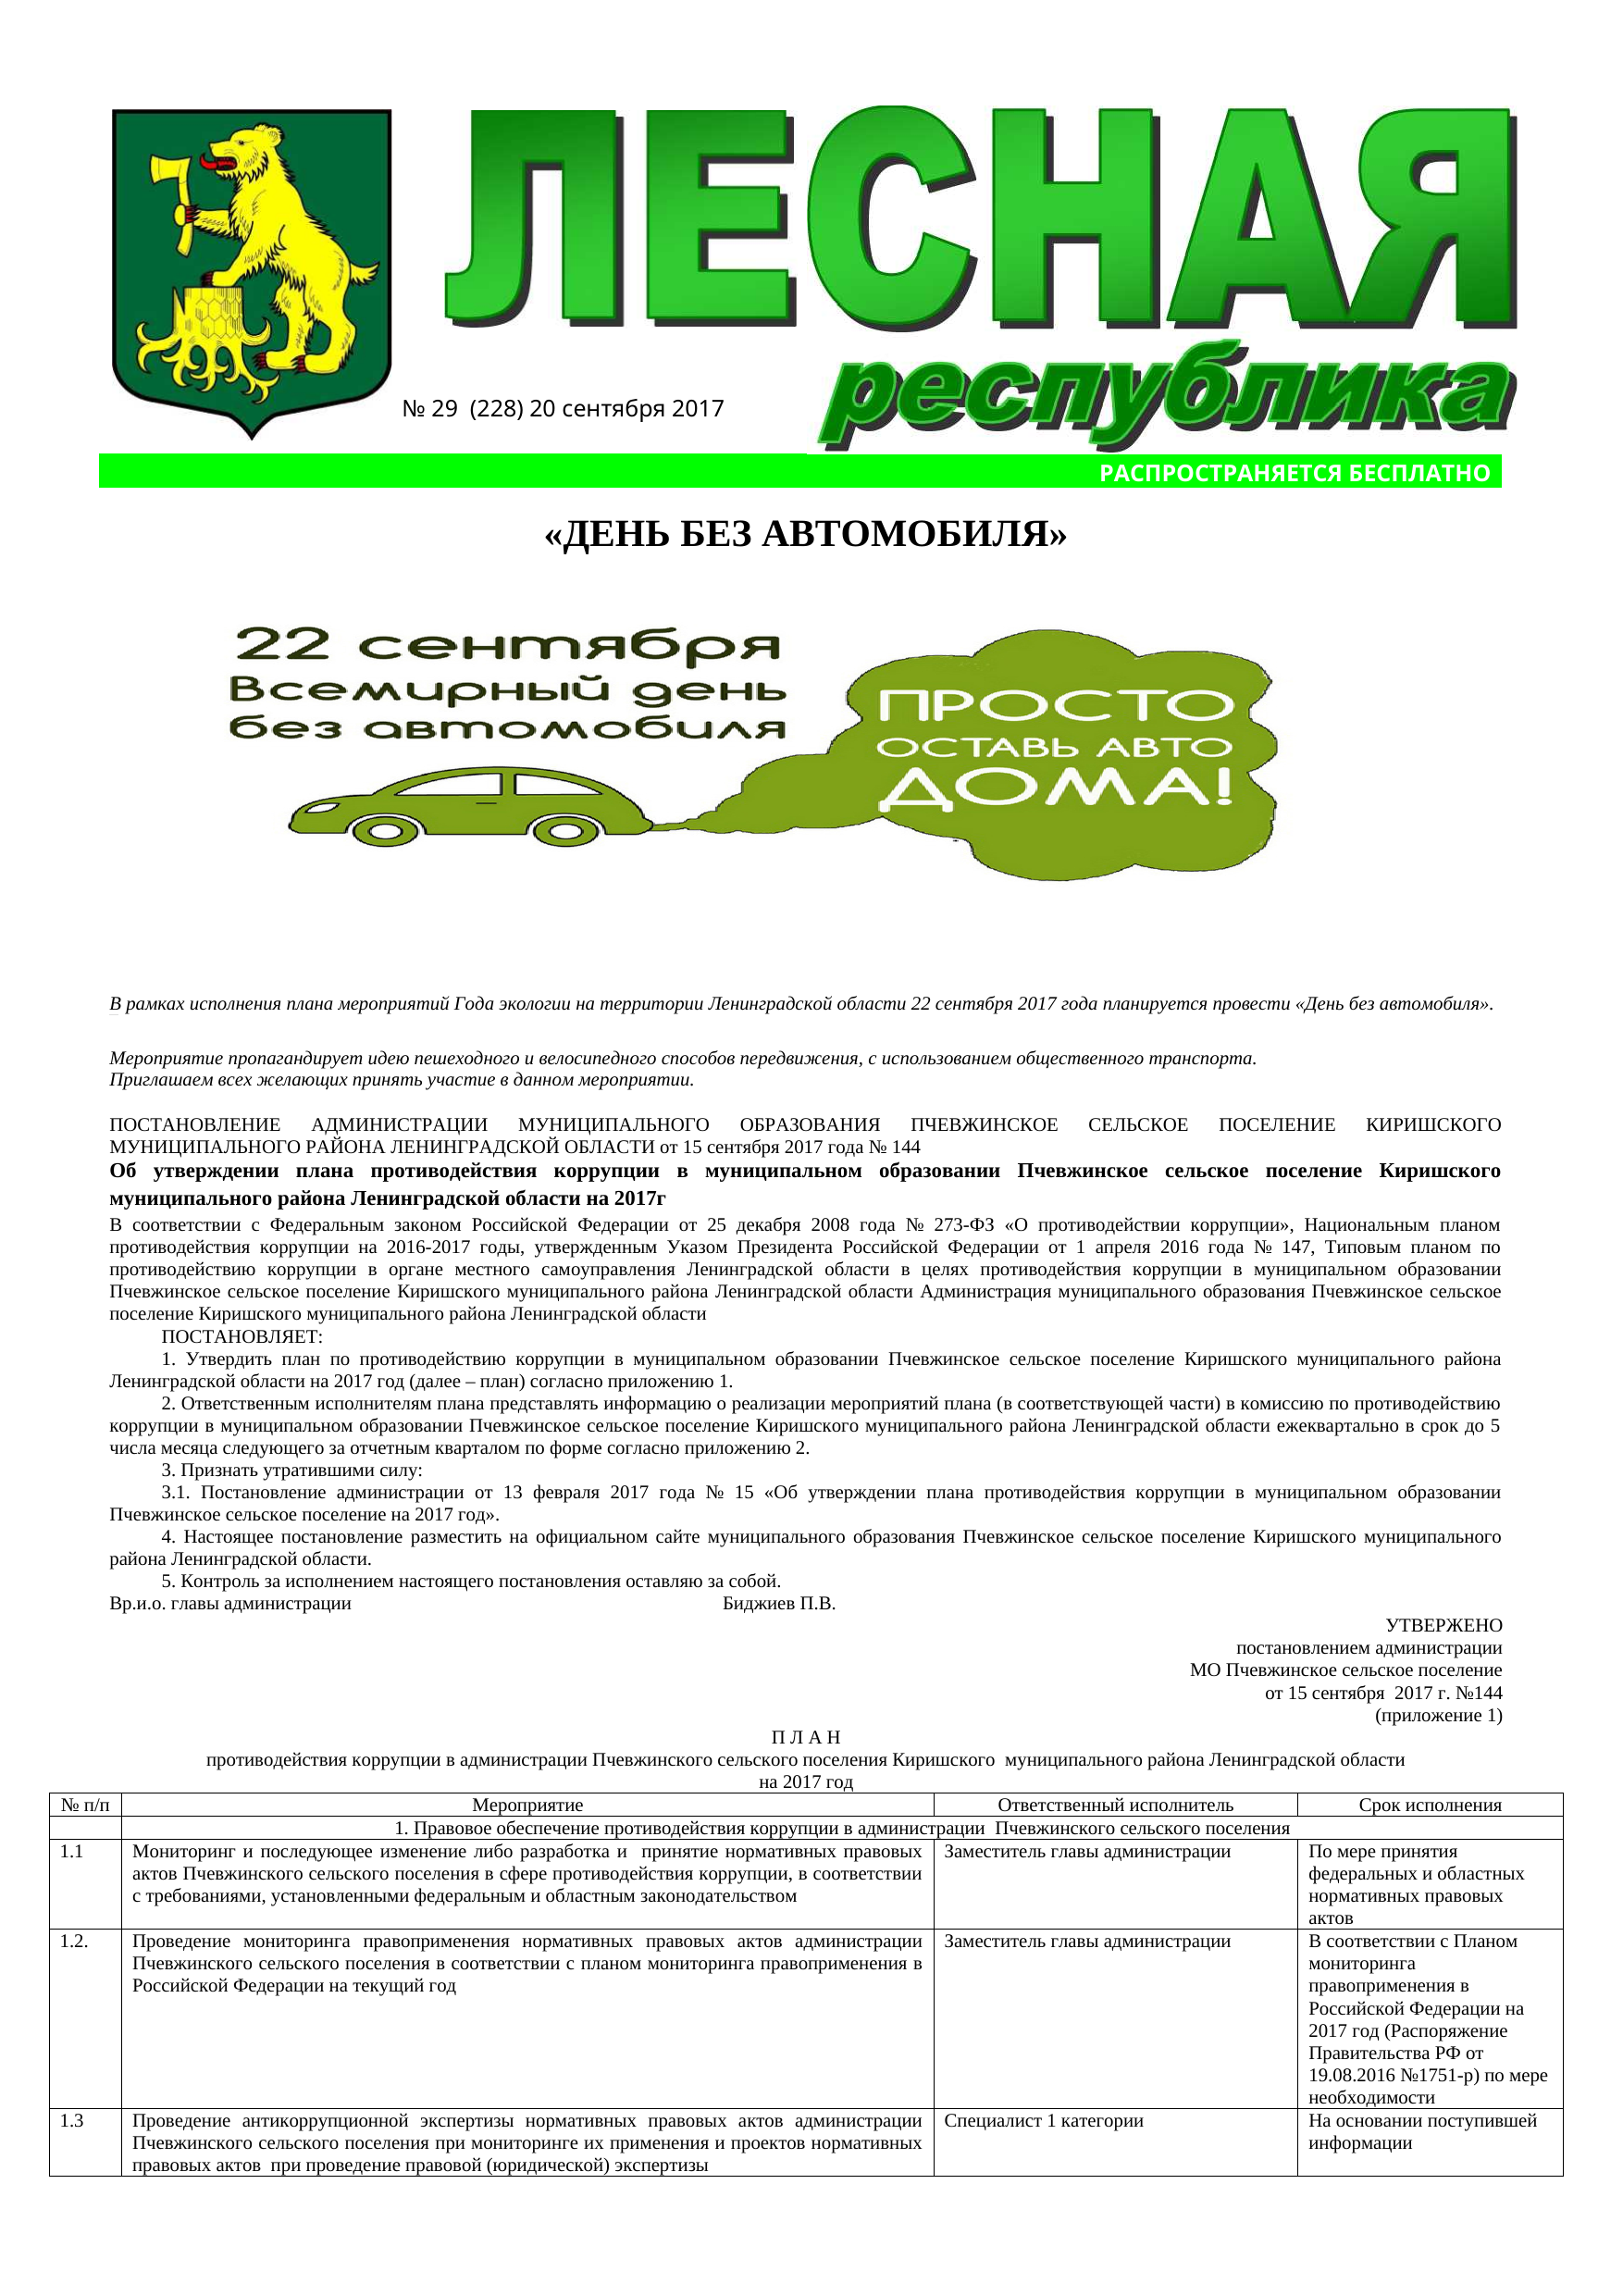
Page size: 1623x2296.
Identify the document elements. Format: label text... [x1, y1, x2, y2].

table_cell 1.1 [50, 1840, 121, 1929]
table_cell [935, 2109, 1297, 2176]
text Вр.и.о. главы администрации Биджиев П.В. [109, 1592, 1503, 1614]
text В рамках исполнения плана мероприятий Года экологии на территории Ленинградской области 22 сентября 2017 года планируется провести «День без автомобиля». [109, 992, 1503, 1014]
text 3. Признать утратившими силу: [109, 1458, 1503, 1481]
text ПОСТАНОВЛЯЕТ: [109, 1324, 1503, 1347]
text постановлением администрации [109, 1636, 1503, 1658]
table_header РАСПРОСТРАНЯЕТСЯ БЕСПЛАТНО [99, 453, 1502, 488]
text В соответствии с Федеральным законом Российской Федерации от 25 декабря 2008 года № 273-ФЗ «О противодействии коррупции», Национальным планом противодействия коррупции на 2016-2017 годы, утвержденным Указом Президента Российской Федерации от 1 апреля 2016 года № 147, Типовым планом по противодействию коррупции в органе местного самоуправления Ленинградской области в целях противодействия коррупции в муниципальном образовании Пчевжинское сельское поселение Киришского муниципального района Ленинградской области Администрация муниципального образования Пчевжинское сельское поселение Киришского муниципального района Ленинградской области [109, 1213, 1503, 1324]
text 3.1. Постановление администрации от 13 февраля 2017 года № 15 «Об утверждении плана противодействия коррупции в муниципальном образовании Пчевжинское сельское поселение на 2017 год». [109, 1481, 1503, 1525]
table_header Ответственный исполнитель [935, 1793, 1297, 1816]
text 4. Настоящее постановление разместить на официальном сайте муниципального образования Пчевжинское сельское поселение Киришского муниципального района Ленинградской области. [109, 1525, 1503, 1570]
text Приглашаем всех желающих принять участие в данном мероприятии. [109, 1068, 1503, 1090]
text УТВЕРЖЕНО [109, 1614, 1503, 1636]
text МО Пчевжинское сельское поселение [109, 1658, 1503, 1681]
text Об утверждении плана противодействия коррупции в муниципальном образовании Пчевжинское сельское поселение Киришского муниципального района Ленинградской области на 2017г [109, 1158, 1503, 1210]
table_cell По мере принятия федеральных и областных нормативных правовых актов [1298, 1840, 1563, 1929]
text «ДЕНЬ БЕЗ АВТОМОБИЛЯ» [109, 511, 1503, 554]
text 2. Ответственным исполнителям плана представлять информацию о реализации мероприятий плана (в соответствующей части) в комиссию по противодействию коррупции в муниципальном образовании Пчевжинское сельское поселение Киришского муниципального района Ленинградской области ежеквартально в срок до 5 числа месяца следующего за отчетным кварталом по форме согласно приложению 2. [109, 1392, 1503, 1458]
text 5. Контроль за исполнением настоящего постановления оставляю за собой. [109, 1570, 1503, 1592]
picture [112, 109, 392, 441]
text П Л А Н [109, 1725, 1503, 1748]
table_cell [1298, 2109, 1563, 2176]
table_cell Заместитель главы администрации [935, 1930, 1297, 2108]
table_cell Мониторинг и последующее изменение либо разработка и принятие нормативных правовых актов Пчевжинского сельского поселения в сфере противодействия коррупции, в соответствии с требованиями, установленными федеральным и областным законодательством [122, 1840, 934, 1929]
table_cell В соответствии с Планом мониторинга правоприменения в Российской Федерации на 2017 год (Распоряжение Правительства РФ от 19.08.2016 №1751-р) по мере необходимости [1298, 1930, 1563, 2108]
text от 15 сентября . №144 [109, 1681, 1503, 1704]
table_header Мероприятие [122, 1793, 934, 1816]
table_cell Проведение мониторинга правоприменения нормативных правовых актов администрации Пчевжинского сельского поселения в соответствии с планом мониторинга правоприменения в Российской Федерации на текущий год [122, 1930, 934, 2108]
text 1. Утвердить план по противодействию коррупции в муниципальном образовании Пчевжинское сельское поселение Киришского муниципального района Ленинградской области на 2017 год (далее – план) согласно приложению 1. [109, 1347, 1503, 1392]
table_cell 1.3 [50, 2109, 121, 2176]
table_cell Проведение антикоррупционной экспертизы нормативных правовых актов администрации Пчевжинского сельского поселения при мониторинге их применения и проектов нормативных правовых актов при проведение правовой (юридической) экспертизы [122, 2109, 934, 2176]
text (приложение 1) [109, 1704, 1503, 1725]
picture [109, 577, 1442, 971]
table_header № п/п [50, 1793, 121, 1816]
text противодействия коррупции в администрации Пчевжинского сельского поселения Киришского муниципального района Ленинградской области [109, 1748, 1503, 1770]
text на 2017 год [109, 1770, 1503, 1793]
text ПОСТАНОВЛЕНИЕ АДМИНИСТРАЦИИ МУНИЦИПАЛЬНОГО ОБРАЗОВАНИЯ ПЧЕВЖИНСКОЕ СЕЛЬСКОЕ ПОСЕЛЕНИЕ КИРИШСКОГО МУНИЦИПАЛЬНОГО РАЙОНА ЛЕНИНГРАДСКОЙ ОБЛАСТИ от 15 сентября 2017 года № 144 [109, 1113, 1503, 1158]
table_cell [50, 1817, 121, 1839]
picture [444, 110, 798, 329]
table_cell 1. Правовое обеспечение противодействия коррупции в администрации Пчевжинского сельского поселения [122, 1817, 1563, 1839]
table_header Срок исполнения [1298, 1793, 1563, 1816]
text Мероприятие пропагандирует идею пешеходного и велосипедного способов передвижения, с использованием общественного транспорта. [109, 1046, 1503, 1068]
picture [807, 105, 1518, 454]
table_cell Заместитель главы администрации [935, 1840, 1297, 1929]
table_cell 1.2. [50, 1930, 121, 2108]
